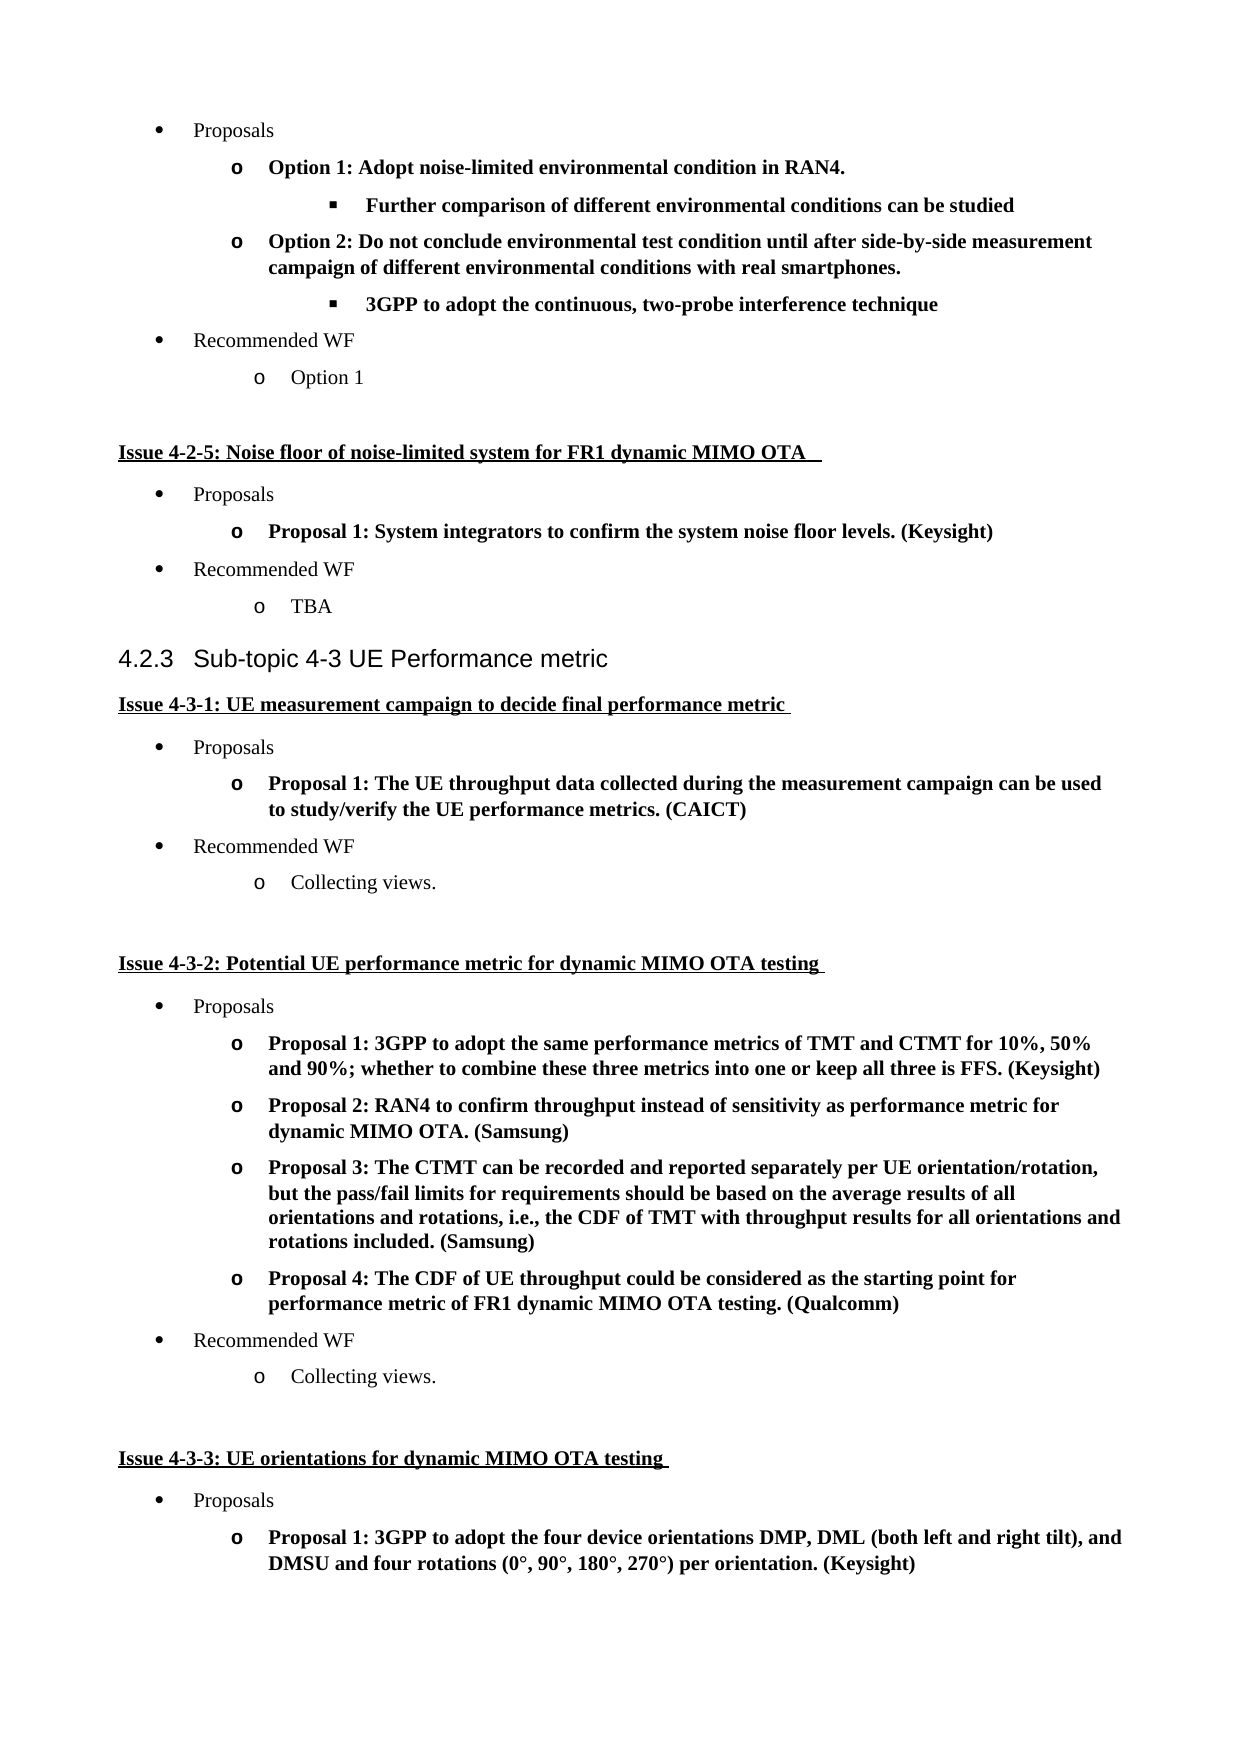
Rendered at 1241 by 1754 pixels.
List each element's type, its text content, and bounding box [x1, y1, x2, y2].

list Proposal 1: System integrators to confirm the system noise floor levels. (Keysight) [231, 519, 1122, 545]
list Further comparison of different environmental conditions can be studied [328, 193, 1122, 217]
list Proposals [156, 735, 1122, 759]
list Proposal 1: 3GPP to adopt the same performance metrics of TMT and CTMT for 10%, 50% and 90%; whether to combine these three metrics into one or keep all three is FFS. (Keysight) [231, 1031, 1122, 1080]
subtitle Sub-topic 4-3 UE Performance metric [118, 644, 1122, 673]
list Option 1 [253, 365, 1122, 391]
text Issue 4-3-1: UE measurement campaign to decide final performance metric [118, 692, 1122, 716]
list TBA [253, 594, 1122, 619]
list 3GPP to adopt the continuous, two-probe interference technique [328, 292, 1122, 316]
list Proposal 3: The CTMT can be recorded and reported separately per UE orientation/rotation, but the pass/fail limits for requirements should be based on the average results of all orientations and rotations, i.e., the CDF of TMT with throughput results for all orientations and rotations included. (Samsung) [231, 1155, 1122, 1253]
list Collecting views. [253, 1364, 1122, 1390]
text Issue 4-2-5: Noise floor of noise-limited system for FR1 dynamic MIMO OTA [118, 439, 1122, 464]
list Proposals [156, 1488, 1122, 1512]
list Proposals [156, 482, 1122, 506]
list Recommended WF [156, 328, 1122, 352]
list Proposal 2: RAN4 to confirm throughput instead of sensitivity as performance metric for dynamic MIMO OTA. (Samsung) [231, 1093, 1122, 1143]
text Issue 4-3-3: UE orientations for dynamic MIMO OTA testing [118, 1446, 1122, 1469]
list Recommended WF [156, 834, 1122, 858]
list Recommended WF [156, 1328, 1122, 1352]
list Collecting views. [253, 870, 1122, 896]
list Proposal 1: The UE throughput data collected during the measurement campaign can be used to study/verify the UE performance metrics. (CAICT) [231, 771, 1122, 821]
list Option 2: Do not conclude environmental test condition until after side-by-side measurement campaign of different environmental conditions with real smartphones. [231, 229, 1122, 279]
list Proposals [156, 118, 1122, 142]
list Recommended WF [156, 557, 1122, 581]
text Issue 4-3-2: Potential UE performance metric for dynamic MIMO OTA testing [118, 951, 1122, 975]
list Proposals [156, 994, 1122, 1018]
list Option 1: Adopt noise-limited environmental condition in RAN4. [231, 154, 1122, 180]
list Proposal 4: The CDF of UE throughput could be considered as the starting point for performance metric of FR1 dynamic MIMO OTA testing. (Qualcomm) [231, 1266, 1122, 1315]
list Proposal 1: 3GPP to adopt the four device orientations DMP, DML (both left and right tilt), and DMSU and four rotations (0°, 90°, 180°, 270°) per orientation. (Keysight) [231, 1525, 1122, 1575]
